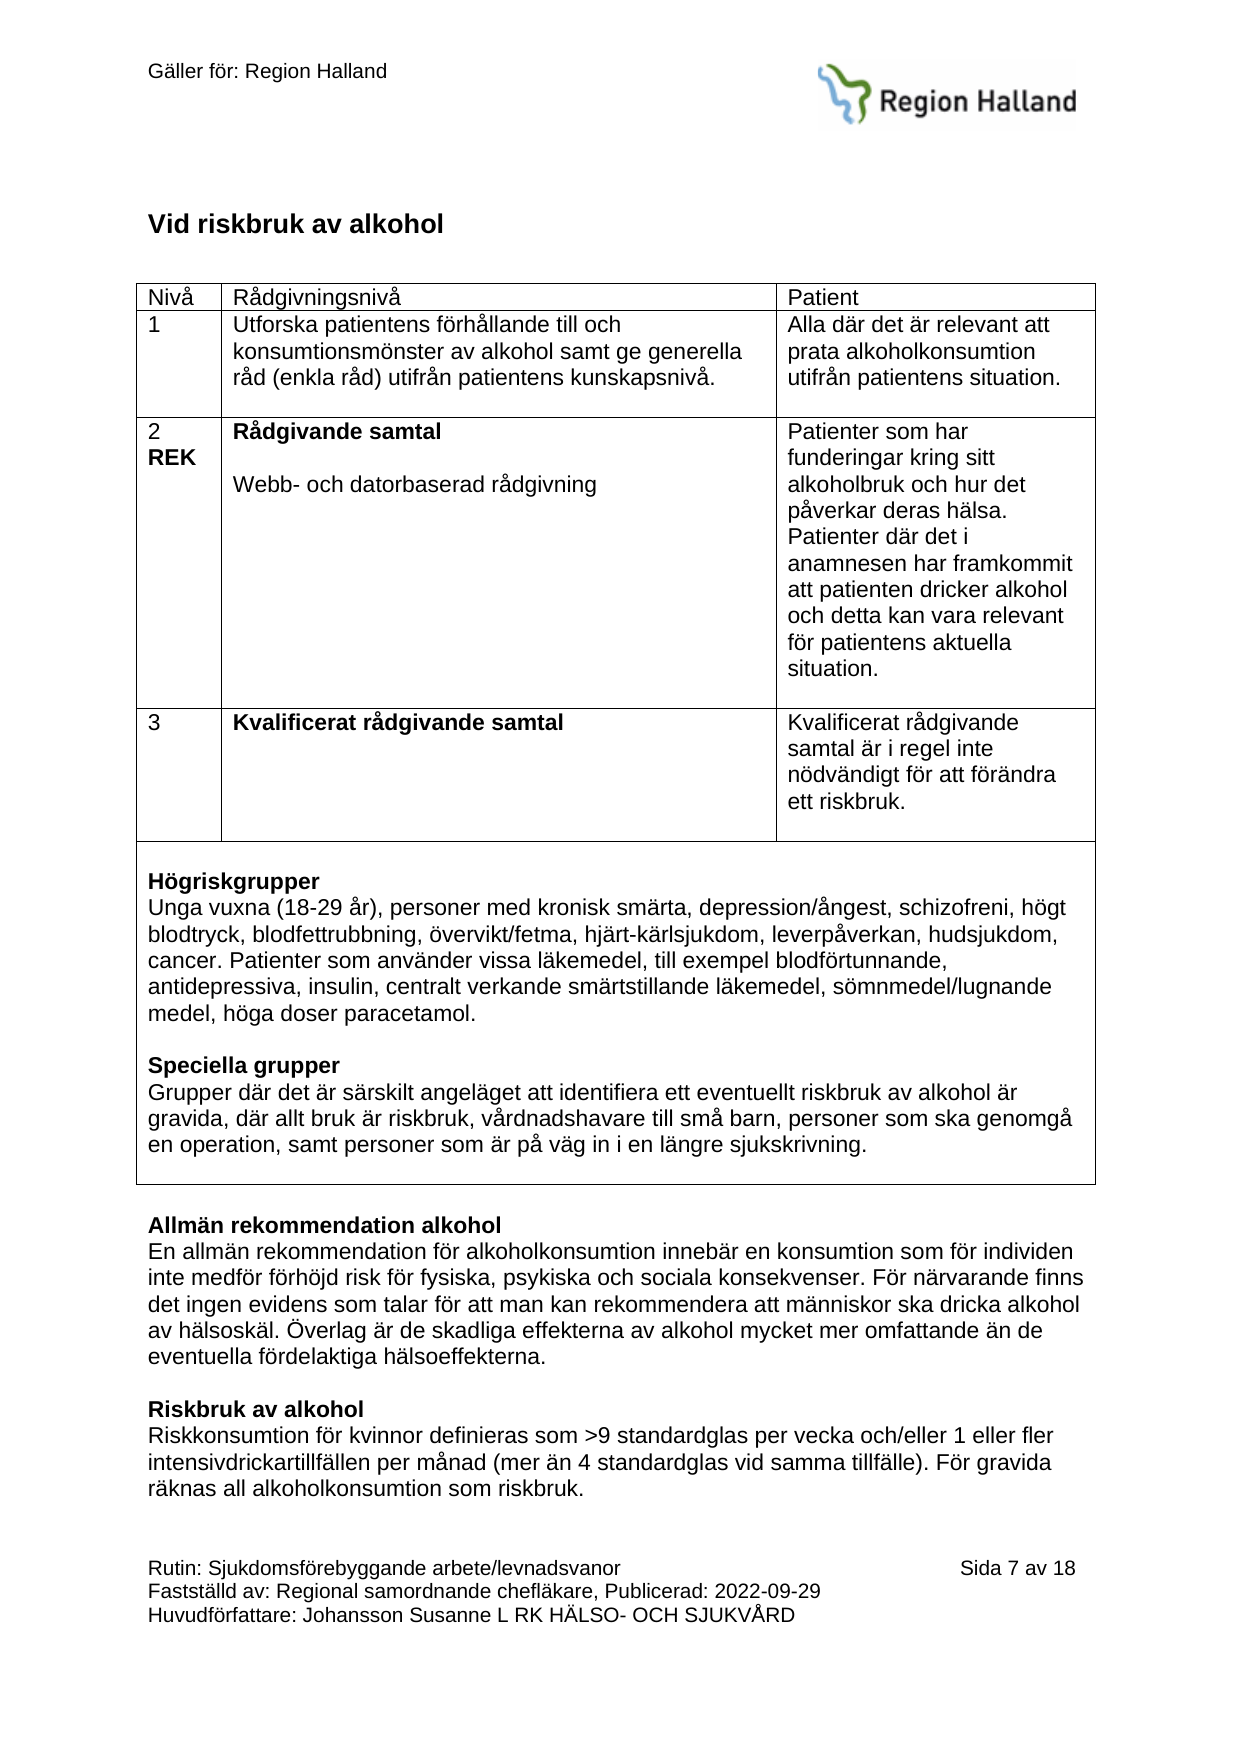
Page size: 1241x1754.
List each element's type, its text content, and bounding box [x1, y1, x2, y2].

table_cell Rådgivande samtal Webb- och datorbaserad rådgivning [222, 418, 776, 708]
text Riskkonsumtion för kvinnor definieras som >9 standardglas per vecka och/eller 1 eller fler intensivdrickartillfällen per månad (mer än 4 standardglas vid samma tillfälle). För gravida räknas all alkoholkonsumtion som riskbruk. [148, 1422, 1092, 1501]
picture [817, 59, 1076, 131]
table_cell Alla där det är relevant att prata alkoholkonsumtion utifrån patientens situation. [777, 311, 1095, 417]
table_cell Kvalificerat rådgivande samtal [222, 709, 776, 841]
subtitle Vid riskbruk av alkohol [148, 208, 1092, 239]
table_header Nivå [137, 284, 221, 310]
table_header Patient [777, 284, 1095, 310]
table_header Rådgivningsnivå [222, 284, 776, 310]
table_cell 2 REK [137, 418, 221, 708]
table_cell 3 [137, 709, 221, 841]
subtitle Allmän rekommendation alkohol [148, 1212, 1092, 1238]
table_cell Kvalificerat rådgivande samtal är i regel inte nödvändigt för att förändra ett riskbruk. [777, 709, 1095, 841]
table_cell 1 [137, 311, 221, 417]
text En allmän rekommendation för alkoholkonsumtion innebär en konsumtion som för individen inte medför förhöjd risk för fysiska, psykiska och sociala konsekvenser. För närvarande finns det ingen evidens som talar för att man kan rekommendera att människor ska dricka alkohol av hälsoskäl. Överlag är de skadliga effekterna av alkohol mycket mer omfattande än de eventuella fördelaktiga hälsoeffekterna. [148, 1238, 1092, 1370]
table_cell Utforska patientens förhållande till och konsumtionsmönster av alkohol samt ge generella råd (enkla råd) utifrån patientens kunskapsnivå. [222, 311, 776, 417]
table_cell Patienter som har funderingar kring sitt alkoholbruk och hur det påverkar deras hälsa. Patienter där det i anamnesen har framkommit att patienten dricker alkohol och detta kan vara relevant för patientens aktuella situation. [777, 418, 1095, 708]
subtitle Riskbruk av alkohol [148, 1396, 1092, 1422]
table_cell Högriskgrupper Unga vuxna (18-29 år), personer med kronisk smärta, depression/ångest, schizofreni, högt blodtryck, blodfettrubbning, övervikt/fetma, hjärt-kärlsjukdom, leverpåverkan, hudsjukdom, cancer. Patienter som använder vissa läkemedel, till exempel blodförtunnande, antidepressiva, insulin, centralt verkande smärtstillande läkemedel, sömnmedel/lugnande medel, höga doser paracetamol. Speciella grupper Grupper där det är särskilt angeläget att identifiera ett eventuellt riskbruk av alkohol är gravida, där allt bruk är riskbruk, vårdnadshavare till små barn, personer som ska genomgå en operation, samt personer som är på väg in i en längre sjukskrivning. [137, 842, 1095, 1184]
